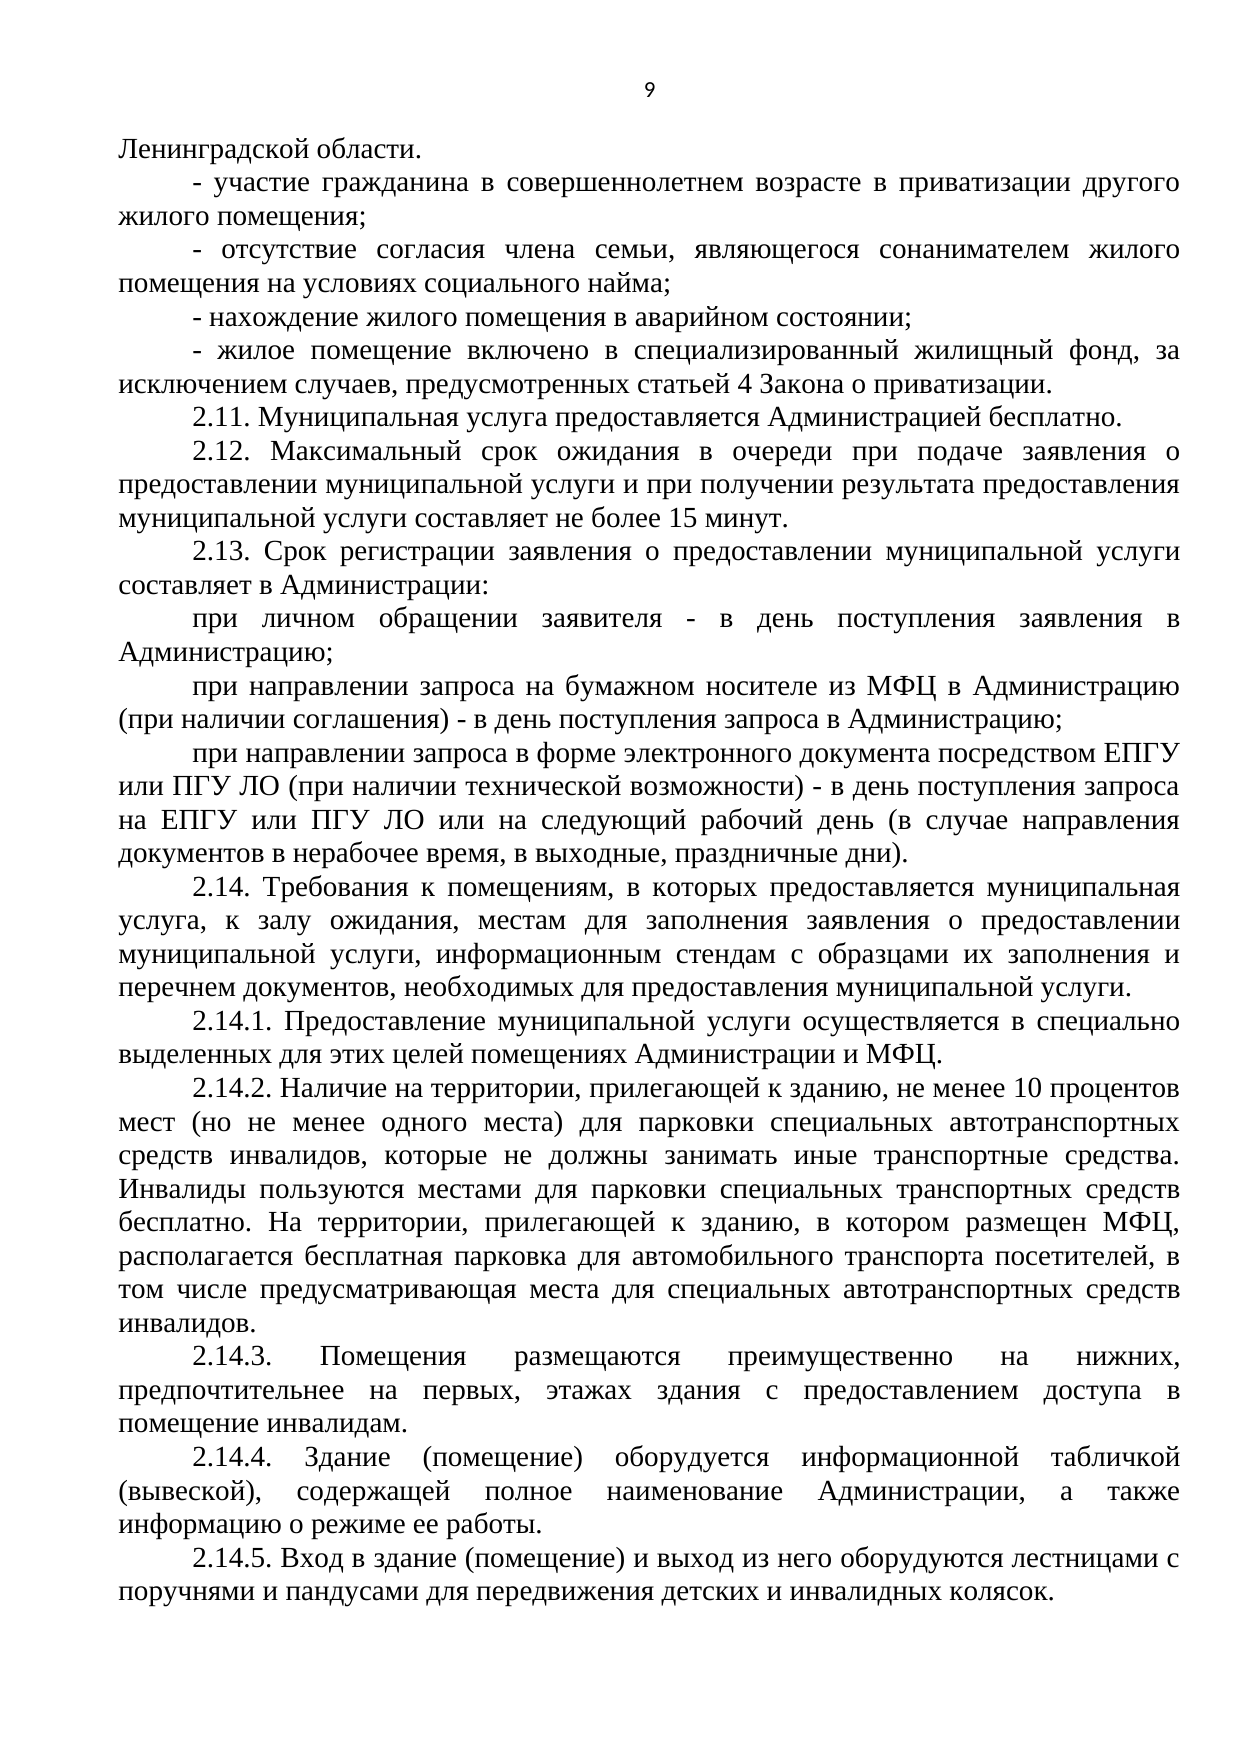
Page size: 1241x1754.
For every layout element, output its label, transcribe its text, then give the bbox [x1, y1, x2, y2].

text 2.14.1. Предоставление муниципальной услуги осуществляется в специально выделенных для этих целей помещениях Администрации и МФЦ. [118, 1003, 1181, 1070]
text - нахождение жилого помещения в аварийном состоянии; [118, 299, 1181, 332]
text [118, 131, 1181, 164]
text - жилое помещение включено в специализированный жилищный фонд, за исключением случаев, предусмотренных статьей 4 Закона о приватизации. [118, 332, 1181, 399]
text 2.13. Срок регистрации заявления о предоставлении муниципальной услуги составляет в Администрации: [118, 533, 1181, 601]
text 2.14.3. Помещения размещаются преимущественно на нижних, предпочтительнее на первых, этажах здания с предоставлением доступа в помещение инвалидам. [118, 1338, 1181, 1439]
text 2.14.2. Наличие на территории, прилегающей к зданию, не менее 10 процентов мест (но не менее одного места) для парковки специальных автотранспортных средств инвалидов, которые не должны занимать иные транспортные средства. Инвалиды пользуются местами для парковки специальных транспортных средств бесплатно. На территории, прилегающей к зданию, в котором размещен МФЦ, располагается бесплатная парковка для автомобильного транспорта посетителей, в том числе предусматривающая места для специальных автотранспортных средств инвалидов. [118, 1070, 1181, 1338]
text 2.14. Требования к помещениям, в которых предоставляется муниципальная услуга, к залу ожидания, местам для заполнения заявления о предоставлении муниципальной услуги, информационным стендам с образцами их заполнения и перечнем документов, необходимых для предоставления муниципальной услуги. [118, 869, 1181, 1003]
text 2.12. Максимальный срок ожидания в очереди при подаче заявления о предоставлении муниципальной услуги и при получении результата предоставления муниципальной услуги составляет не более 15 минут. [118, 433, 1181, 533]
text 2.14.5. Вход в здание (помещение) и выход из него оборудуются лестницами с поручнями и пандусами для передвижения детских и инвалидных колясок. [118, 1540, 1181, 1607]
text - отсутствие согласия члена семьи, являющегося сонанимателем жилого помещения на условиях социального найма; [118, 232, 1181, 299]
text при личном обращении заявителя - в день поступления заявления в Администрацию; [118, 601, 1181, 668]
text при направлении запроса на бумажном носителе из МФЦ в Администрацию (при наличии соглашения) - в день поступления запроса в Администрацию; [118, 668, 1181, 735]
text 2.11. Муниципальная услуга предоставляется Администрацией бесплатно. [118, 399, 1181, 433]
text 2.14.4. Здание (помещение) оборудуется информационной табличкой (вывеской), содержащей полное наименование Администрации, а также информацию о режиме ее работы. [118, 1439, 1181, 1540]
text при направлении запроса в форме электронного документа посредством ЕПГУ или ПГУ ЛО (при наличии технической возможности) - в день поступления запроса на ЕПГУ или ПГУ ЛО или на следующий рабочий день (в случае направления документов в нерабочее время, в выходные, праздничные дни). [118, 735, 1181, 869]
text - участие гражданина в совершеннолетнем возрасте в приватизации другого жилого помещения; [118, 164, 1181, 232]
